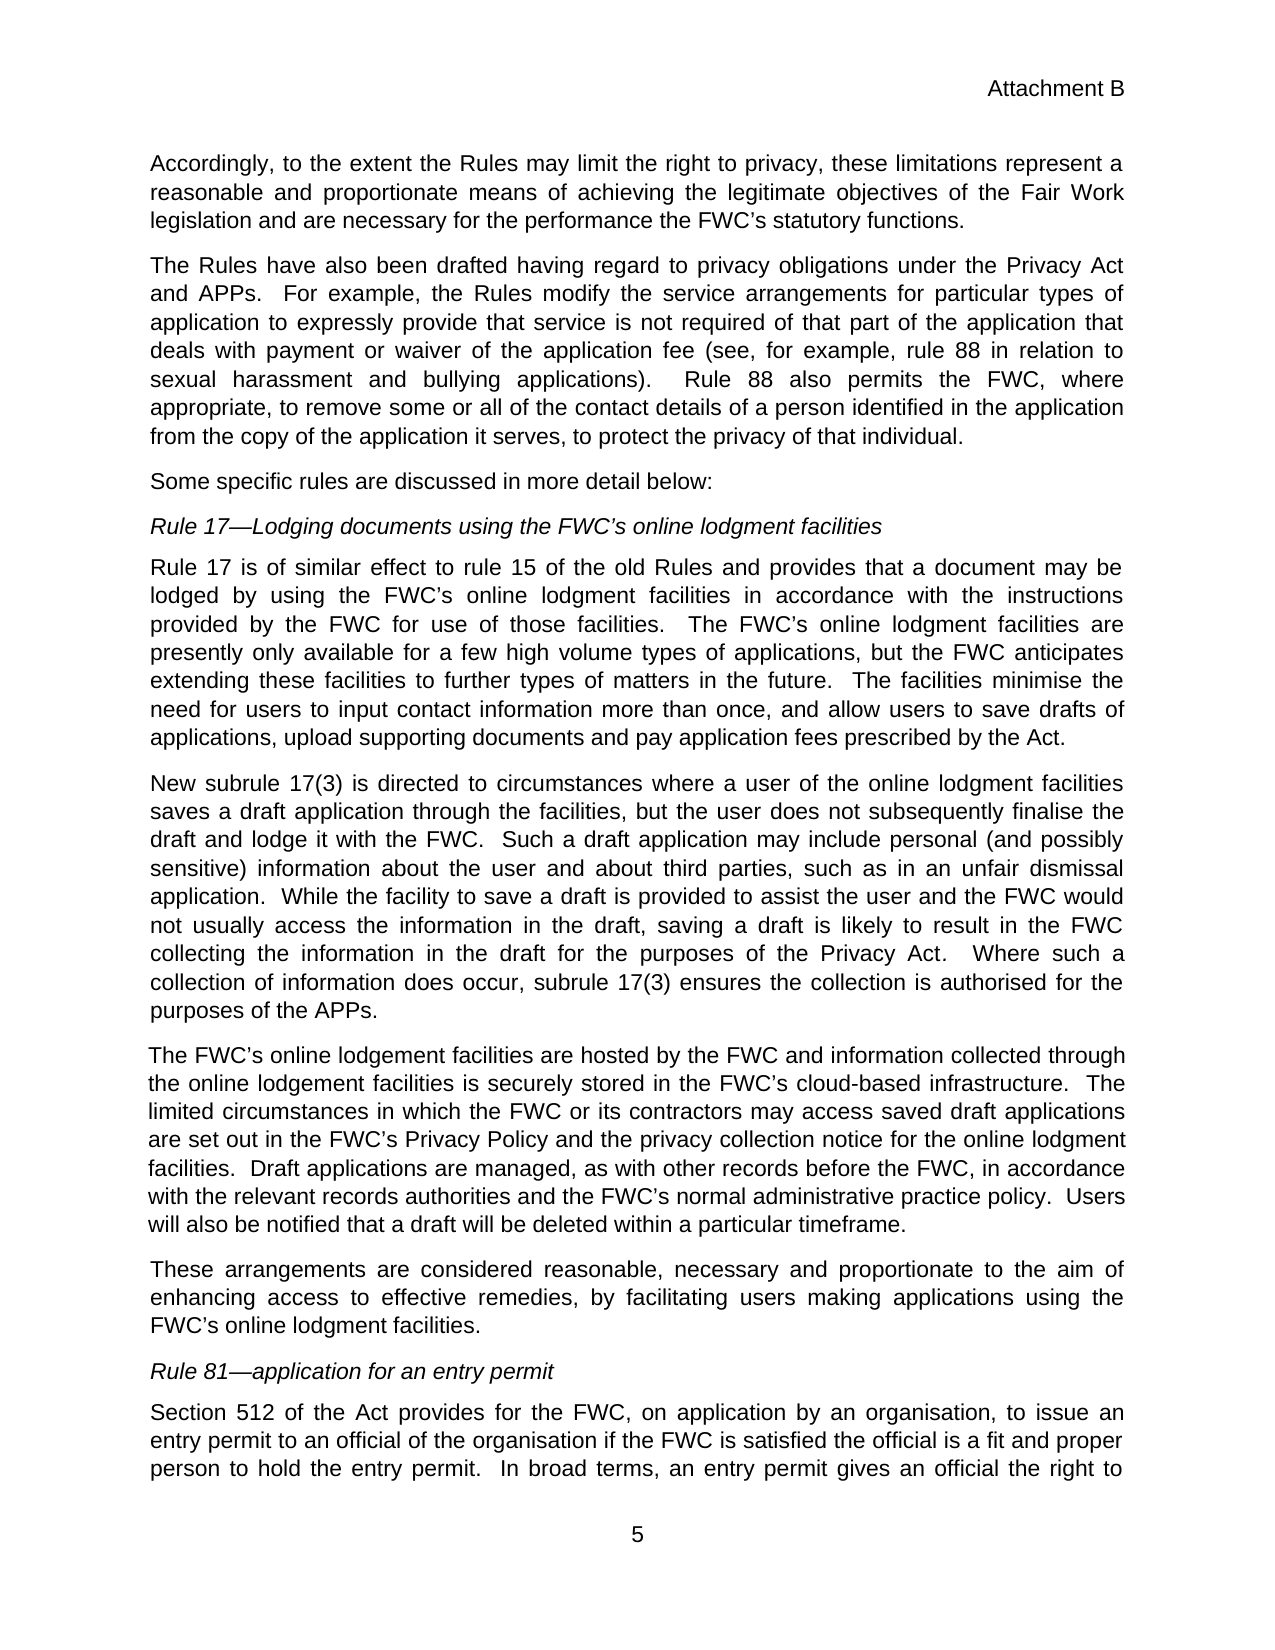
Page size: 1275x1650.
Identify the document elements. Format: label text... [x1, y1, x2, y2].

text The FWC’s online lodgement facilities are hosted by the FWC and information collected through the online lodgement facilities is securely stored in the FWC’s cloud-based infrastructure. The limited circumstances in which the FWC or its contractors may access saved draft applications are set out in the FWC’s Privacy Policy and the privacy collection notice for the online lodgment facilities. Draft applications are managed, as with other records before the FWC, in accordance with the relevant records authorities and the FWC’s normal administrative practice policy. Users will also be notified that a draft will be deleted within a particular timeframe. [148, 1042, 1127, 1237]
text The Rules have also been drafted having regard to privacy obligations under the Privacy Act and APPs. For example, the Rules modify the service arrangements for particular types of application to expressly provide that service is not required of that part of the application that deals with payment or waiver of the application fee (see, for example, rule 88 in relation to sexual harassment and bullying applications). Rule 88 also permits the FWC, where appropriate, to remove some or all of the contact details of a person identified in the application from the copy of the application it serves, to protect the privacy of that individual. [150, 252, 1125, 449]
text Some specific rules are discussed in more detail below: [150, 468, 1125, 494]
text Rule 17 is of similar effect to rule 15 of the old Rules and provides that a document may be lodged by using the FWC’s online lodgment facilities in accordance with the instructions provided by the FWC for use of those facilities. The FWC’s online lodgment facilities are presently only available for a few high volume types of applications, but the FWC anticipates extending these facilities to further types of matters in the future. The facilities minimise the need for users to input contact information more than once, and allow users to save drafts of applications, upload supporting documents and pay application fees prescribed by the Act. [150, 554, 1125, 751]
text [150, 1398, 1125, 1482]
text Rule 81—application for an entry permit [150, 1358, 1125, 1384]
text Accordingly, to the extent the Rules may limit the right to privacy, these limitations represent a reasonable and proportionate means of achieving the legitimate objectives of the Fair Work legislation and are necessary for the performance the FWC’s statutory functions. [150, 150, 1125, 233]
text These arrangements are considered reasonable, necessary and proportionate to the aim of enhancing access to effective remedies, by facilitating users making applications using the FWC’s online lodgment facilities. [150, 1256, 1125, 1339]
text Rule 17—Lodging documents using the FWC’s online lodgment facilities [150, 513, 1125, 539]
text New subrule 17(3) is directed to circumstances where a user of the online lodgment facilities saves a draft application through the facilities, but the user does not subsequently finalise the draft and lodge it with the FWC. Such a draft application may include personal (and possibly sensitive) information about the user and about third parties, such as in an unfair dismissal application. While the facility to save a draft is provided to assist the user and the FWC would not usually access the information in the draft, saving a draft is likely to result in the FWC collecting the information in the draft for the purposes of the Privacy Act. Where such a collection of information does occur, subrule 17(3) ensures the collection is authorised for the purposes of the APPs. [150, 769, 1125, 1023]
